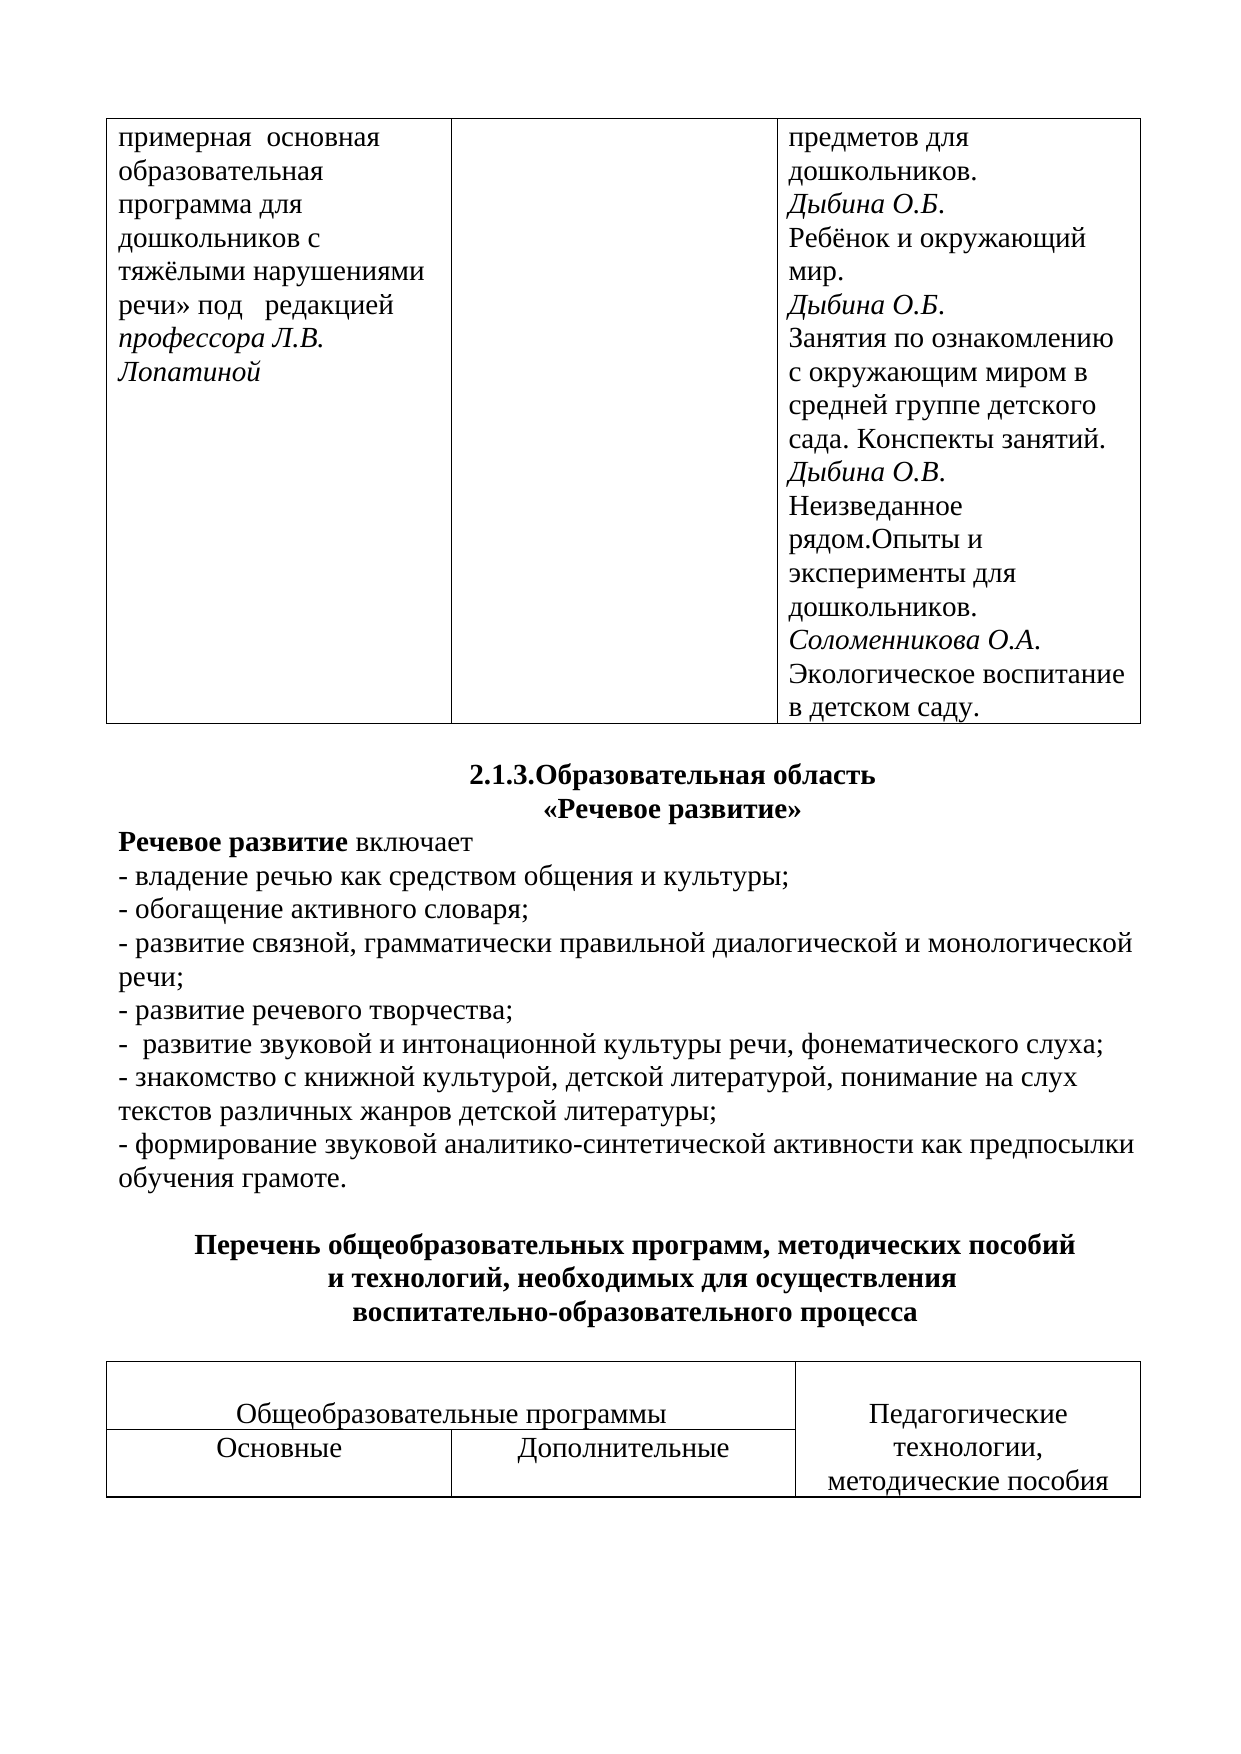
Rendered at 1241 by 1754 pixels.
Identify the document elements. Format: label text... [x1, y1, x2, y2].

text воспитательно-образовательного процесса [118, 1294, 1152, 1328]
text «Речевое развитие» [193, 791, 1152, 824]
text 2.1.3.Образовательная область [193, 757, 1152, 791]
table_cell Дополнительные [452, 1430, 795, 1496]
text и технологий, необходимых для осуществления [118, 1261, 1152, 1294]
text - обогащение активного словаря; [118, 892, 1152, 925]
text - развитие звуковой и интонационной культуры речи, фонематического слуха; [118, 1026, 1152, 1059]
table_header Педагогические технологии, методические пособия [796, 1362, 1140, 1496]
text - развитие речевого творчества; [118, 992, 1152, 1026]
text - развитие связной, грамматически правильной диалогической и монологической речи; [118, 925, 1152, 992]
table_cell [778, 119, 1140, 723]
table_header Общеобразовательные программы [107, 1362, 795, 1429]
text - знакомство с книжной культурой, детской литературой, понимание на слух текстов различных жанров детской литературы; [118, 1059, 1152, 1126]
text Перечень общеобразовательных программ, методических пособий [118, 1227, 1152, 1261]
table_cell Основные [107, 1430, 451, 1496]
text - владение речью как средством общения и культуры; [118, 858, 1152, 892]
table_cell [107, 119, 451, 723]
text Речевое развитие включает [118, 824, 1152, 858]
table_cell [452, 119, 777, 723]
text - формирование звуковой аналитико-синтетической активности как предпосылки обучения грамоте. [118, 1126, 1152, 1193]
